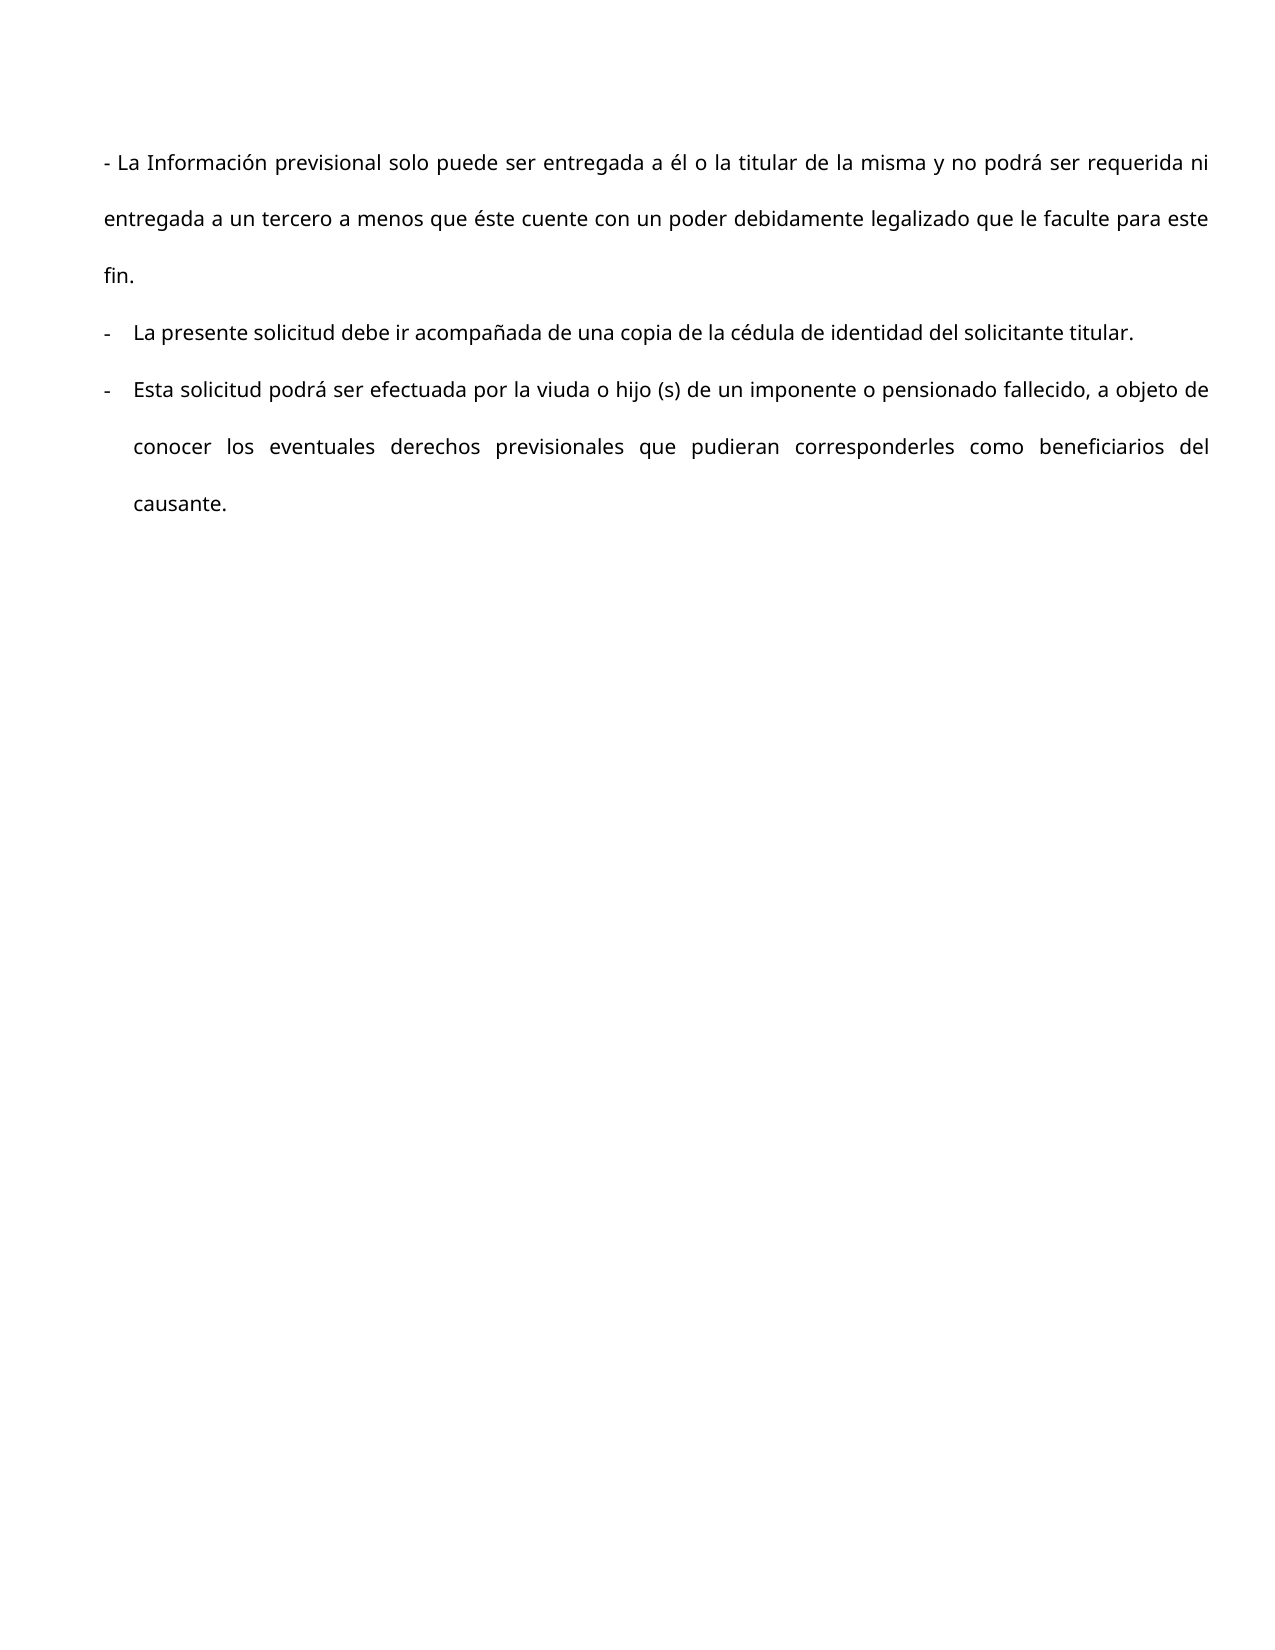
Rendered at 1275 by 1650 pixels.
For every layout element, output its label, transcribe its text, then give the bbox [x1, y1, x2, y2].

text - La Información previsional solo puede ser entregada a él o la titular de la misma y no podrá ser requerida ni entregada a un tercero a menos que éste cuente con un poder debidamente legalizado que le faculte para este fin. [103, 148, 1211, 290]
list La presente solicitud debe ir acompañada de una copia de la cédula de identidad del solicitante titular. [103, 318, 1211, 347]
list Esta solicitud podrá ser efectuada por la viuda o hijo (s) de un imponente o pensionado fallecido, a objeto de conocer los eventuales derechos previsionales que pudieran corresponderles como beneficiarios del causante. [103, 375, 1211, 517]
